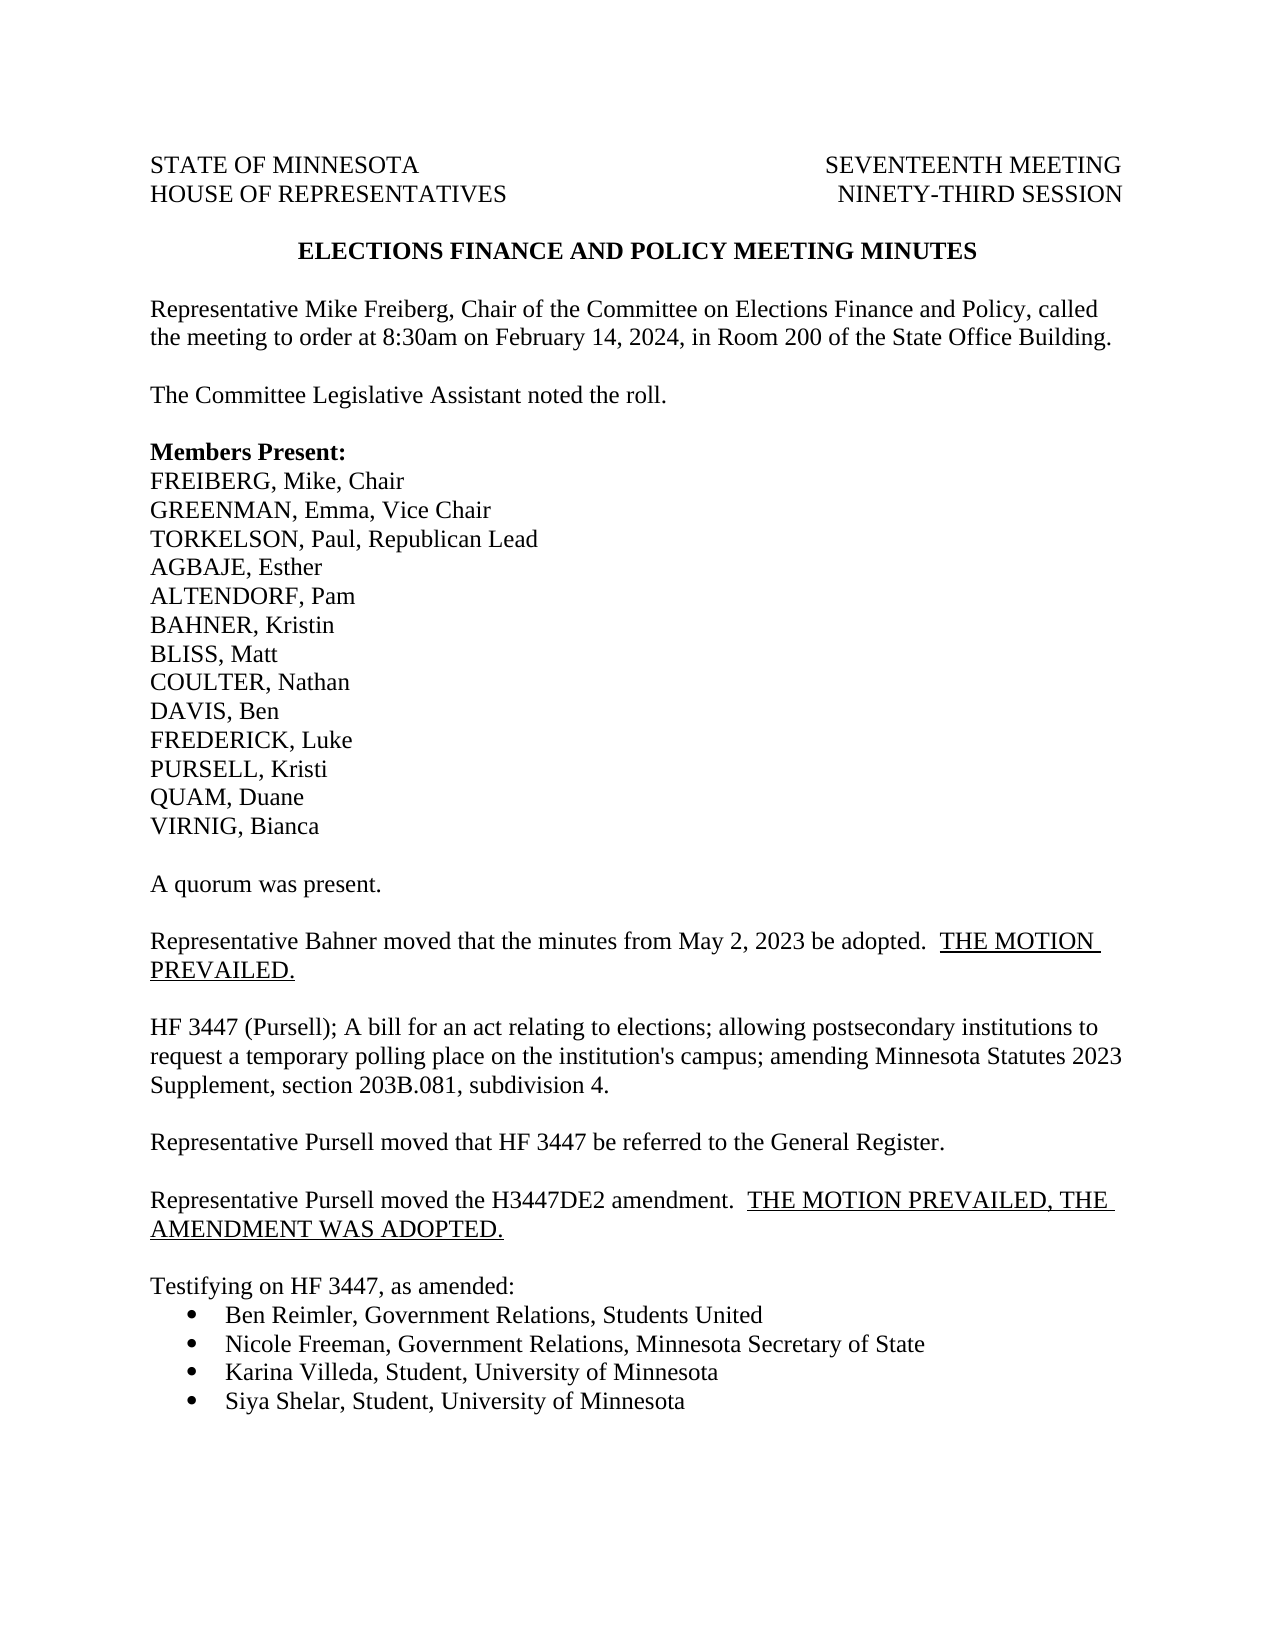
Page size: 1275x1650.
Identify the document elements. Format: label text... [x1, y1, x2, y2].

text ALTENDORF, Pam [150, 581, 1125, 610]
text TORKELSON, Paul, Republican Lead [150, 524, 1125, 552]
text FREDERICK, Luke [150, 725, 1125, 754]
list Siya Shelar, Student, University of Minnesota [187, 1386, 1125, 1415]
text Testifying on HF 3447, as amended: [150, 1271, 1125, 1300]
list Nicole Freeman, Government Relations, Minnesota Secretary of State [187, 1329, 1125, 1357]
text Members Present: [150, 437, 1125, 466]
text ELECTIONS FINANCE AND POLICY MEETING MINUTES [150, 236, 1125, 265]
text VIRNIG, Bianca [150, 811, 1125, 840]
text GREENMAN, Emma, Vice Chair [150, 495, 1125, 524]
text Representative Bahner moved that the minutes from May 2, 2023 be adopted. THE MOTION PREVAILED. [150, 926, 1125, 984]
text QUAM, Duane [150, 782, 1125, 811]
text BAHNER, Kristin [150, 610, 1125, 639]
text Representative Mike Freiberg, Chair of the Committee on Elections Finance and Policy, called the meeting to order at 8:30am on February 14, 2024, in Room 200 of the State Office Building. [150, 294, 1125, 351]
text The Committee Legislative Assistant noted the roll. [150, 380, 1125, 409]
list Ben Reimler, Government Relations, Students United [187, 1300, 1125, 1329]
text Representative Pursell moved that HF 3447 be referred to the General Register. [150, 1127, 1125, 1156]
text HOUSE OF REPRESENTATIVES NINETY-THIRD SESSION [150, 179, 1125, 207]
text A quorum was present. [150, 869, 1125, 897]
text COULTER, Nathan [150, 667, 1125, 696]
text DAVIS, Ben [150, 696, 1125, 725]
text FREIBERG, Mike, Chair [150, 466, 1125, 495]
text HF 3447 (Pursell); A bill for an act relating to elections; allowing postsecondary institutions to request a temporary polling place on the institution's campus; amending Minnesota Statutes 2023 Supplement, section 203B.081, subdivision 4. [150, 1012, 1125, 1099]
text PURSELL, Kristi [150, 754, 1125, 782]
list Karina Villeda, Student, University of Minnesota [187, 1357, 1125, 1386]
text BLISS, Matt [150, 639, 1125, 667]
text AGBAJE, Esther [150, 552, 1125, 581]
text STATE OF MINNESOTA SEVENTEENTH MEETING [150, 150, 1125, 179]
text Representative Pursell moved the H3447DE2 amendment. THE MOTION PREVAILED, THE AMENDMENT WAS ADOPTED. [150, 1185, 1125, 1242]
